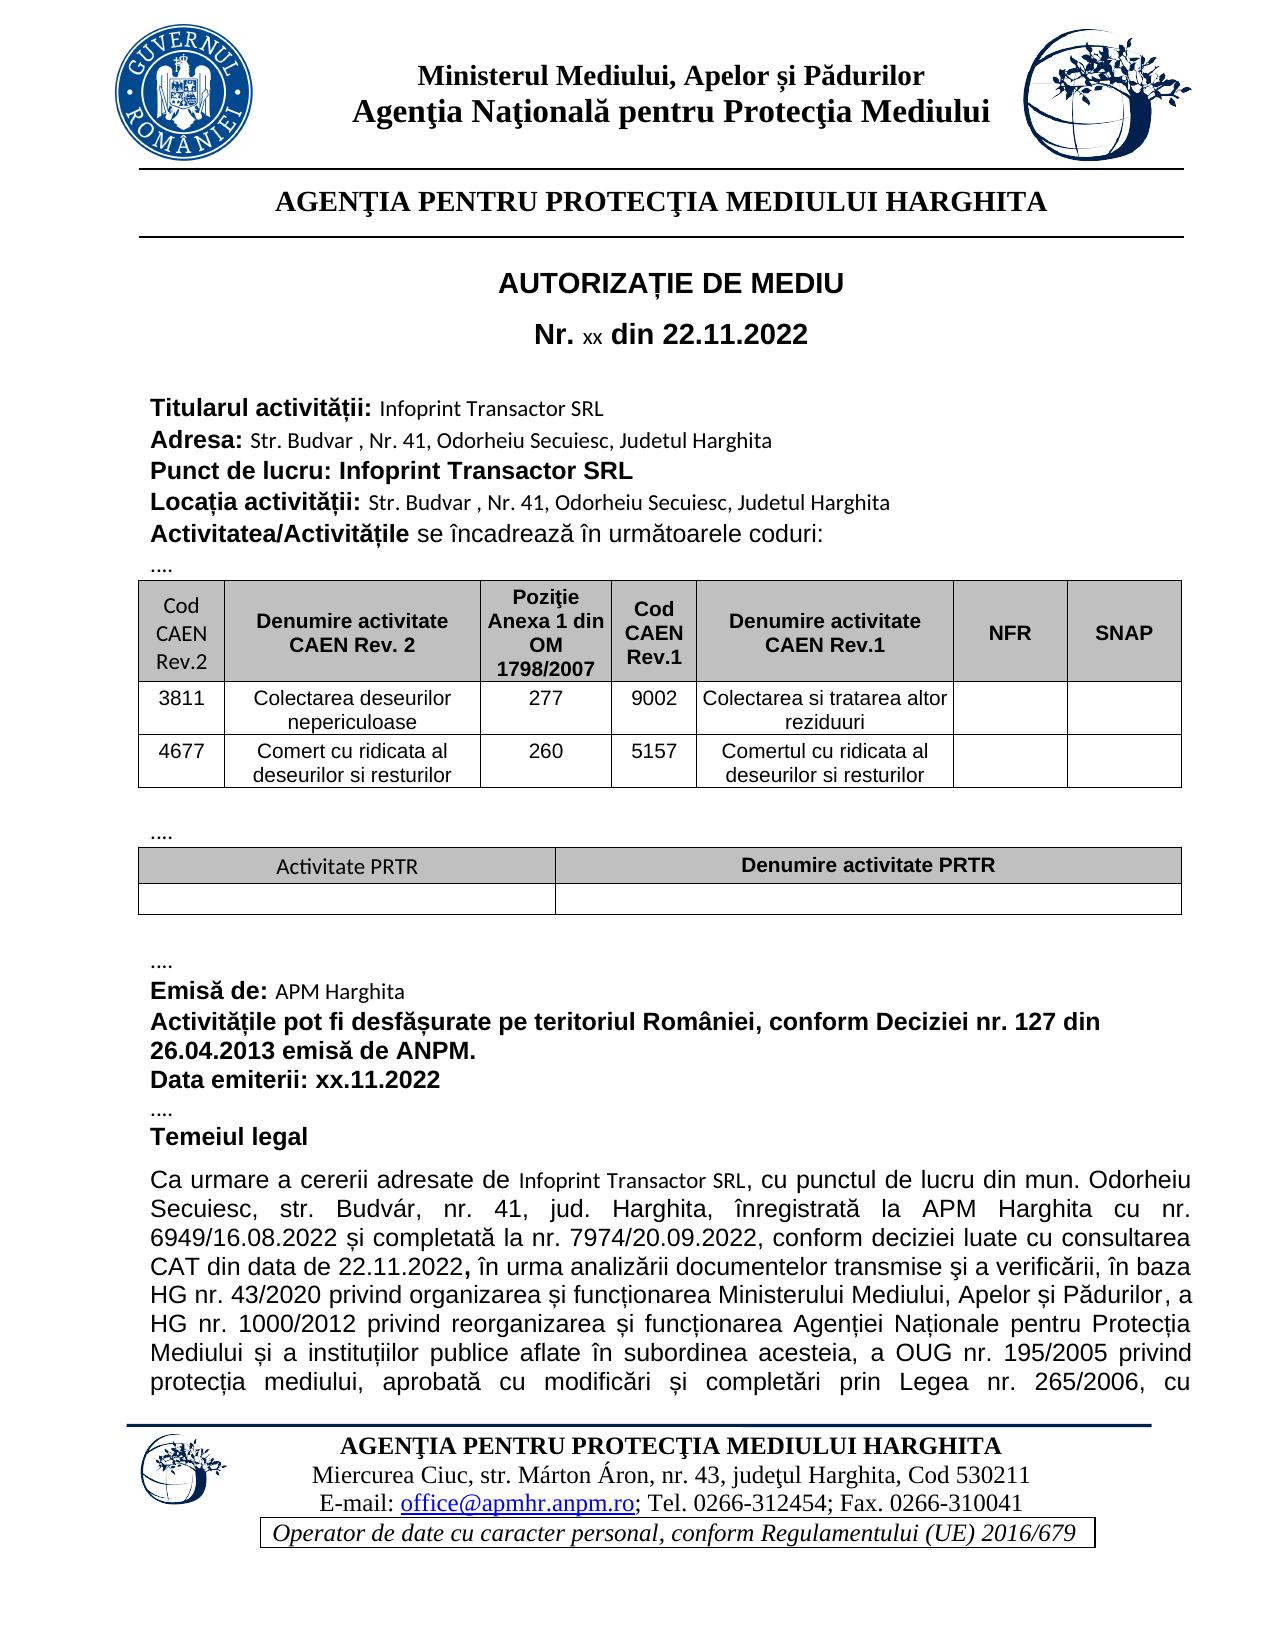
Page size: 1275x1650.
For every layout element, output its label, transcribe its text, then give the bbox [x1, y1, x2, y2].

text Emisă de: [150, 976, 1192, 1005]
text Locația activității: [150, 487, 1192, 516]
picture [113, 22, 254, 162]
text Titularul activității: [150, 393, 1192, 422]
text Data emiterii: [150, 1065, 1192, 1094]
text AUTORIZAȚIE DE MEDIU [150, 266, 1192, 300]
text Adresa: [150, 425, 1192, 454]
text Temeiul legal [150, 1122, 1192, 1150]
text Punct de lucru: [150, 456, 1192, 485]
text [150, 1165, 1192, 1395]
text Nr. din [150, 317, 1192, 350]
